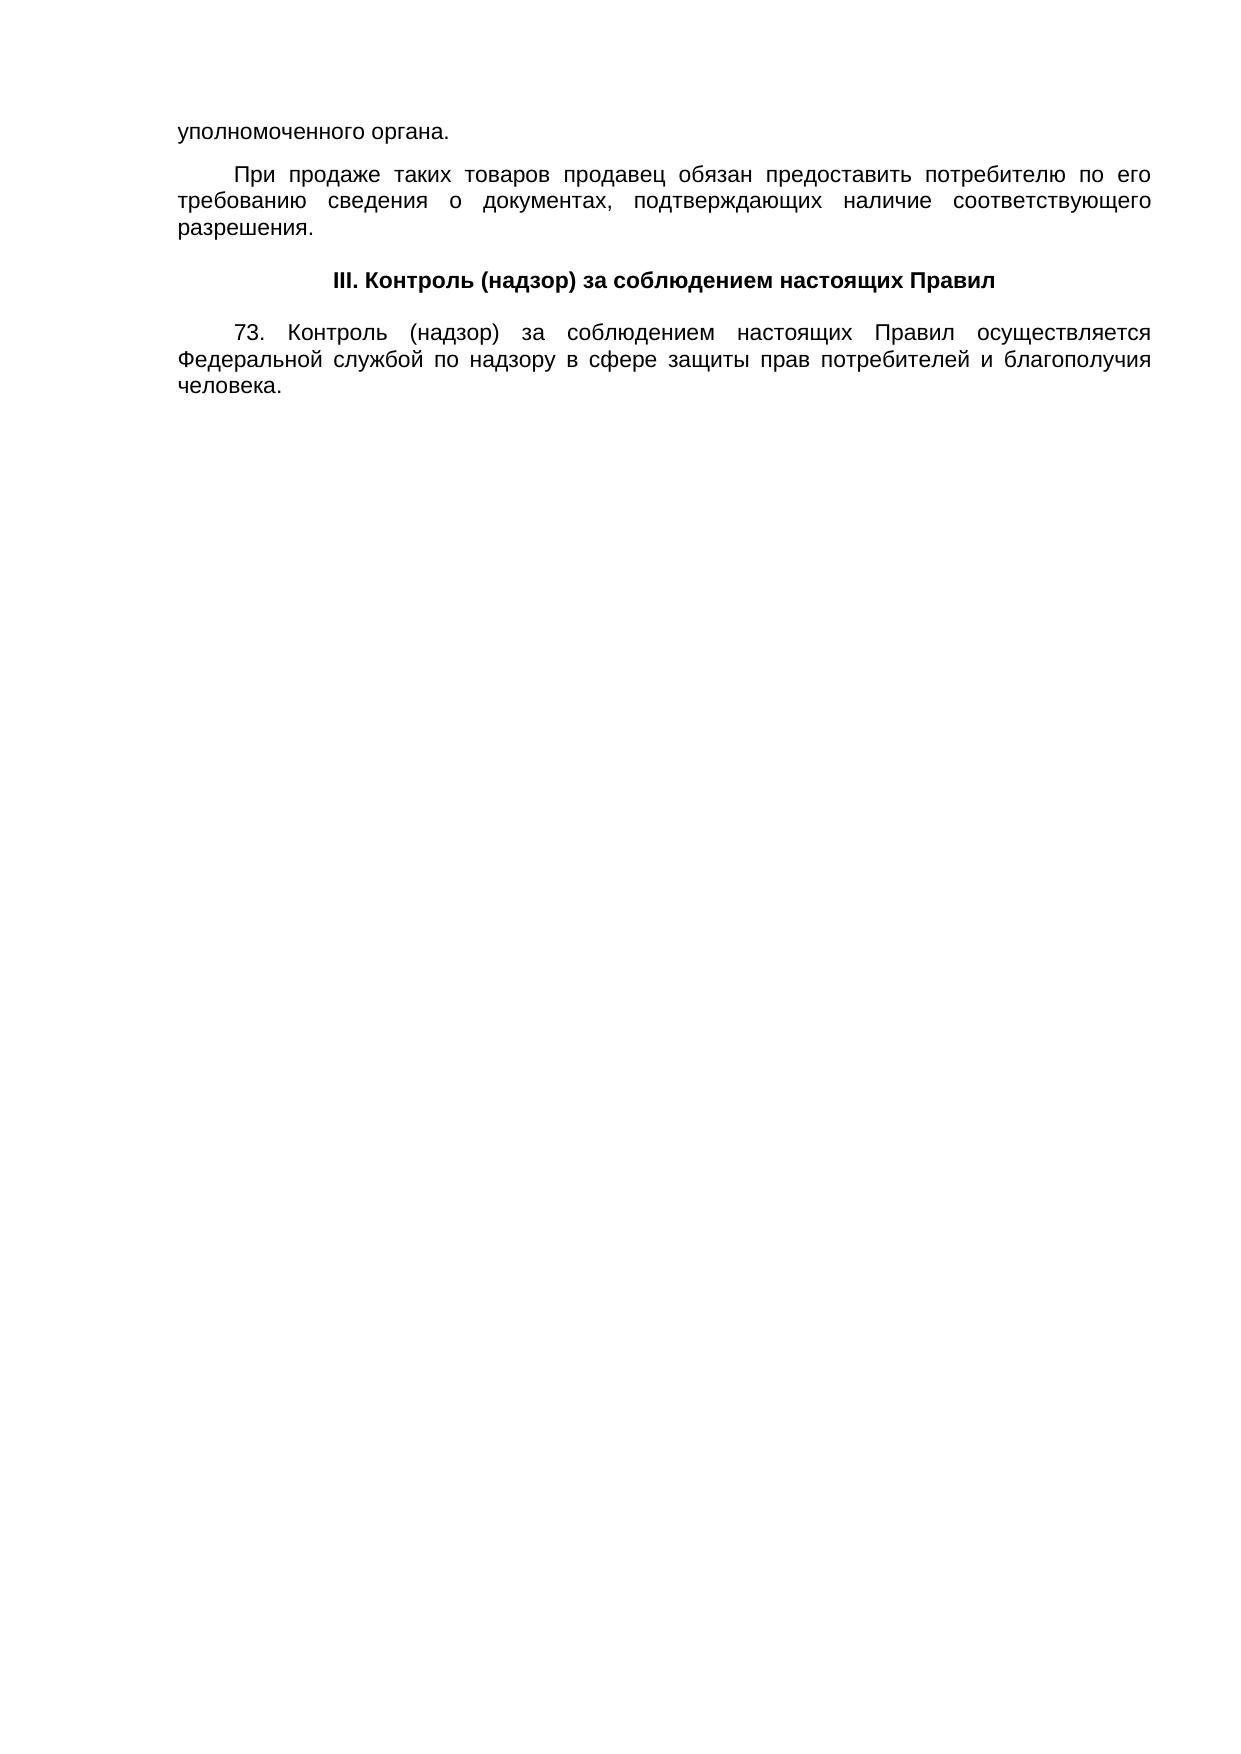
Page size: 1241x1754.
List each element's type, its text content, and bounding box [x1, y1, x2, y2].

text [177, 118, 1152, 144]
text III. Контроль (надзор) за соблюдением настоящих Правил [177, 267, 1152, 293]
text 73. Контроль (надзор) за соблюдением настоящих Правил осуществляется Федеральной службой по надзору в сфере защиты прав потребителей и благополучия человека. [177, 319, 1152, 398]
text При продаже таких товаров продавец обязан предоставить потребителю по его требованию сведения о документах, подтверждающих наличие соответствующего разрешения. [177, 161, 1152, 240]
